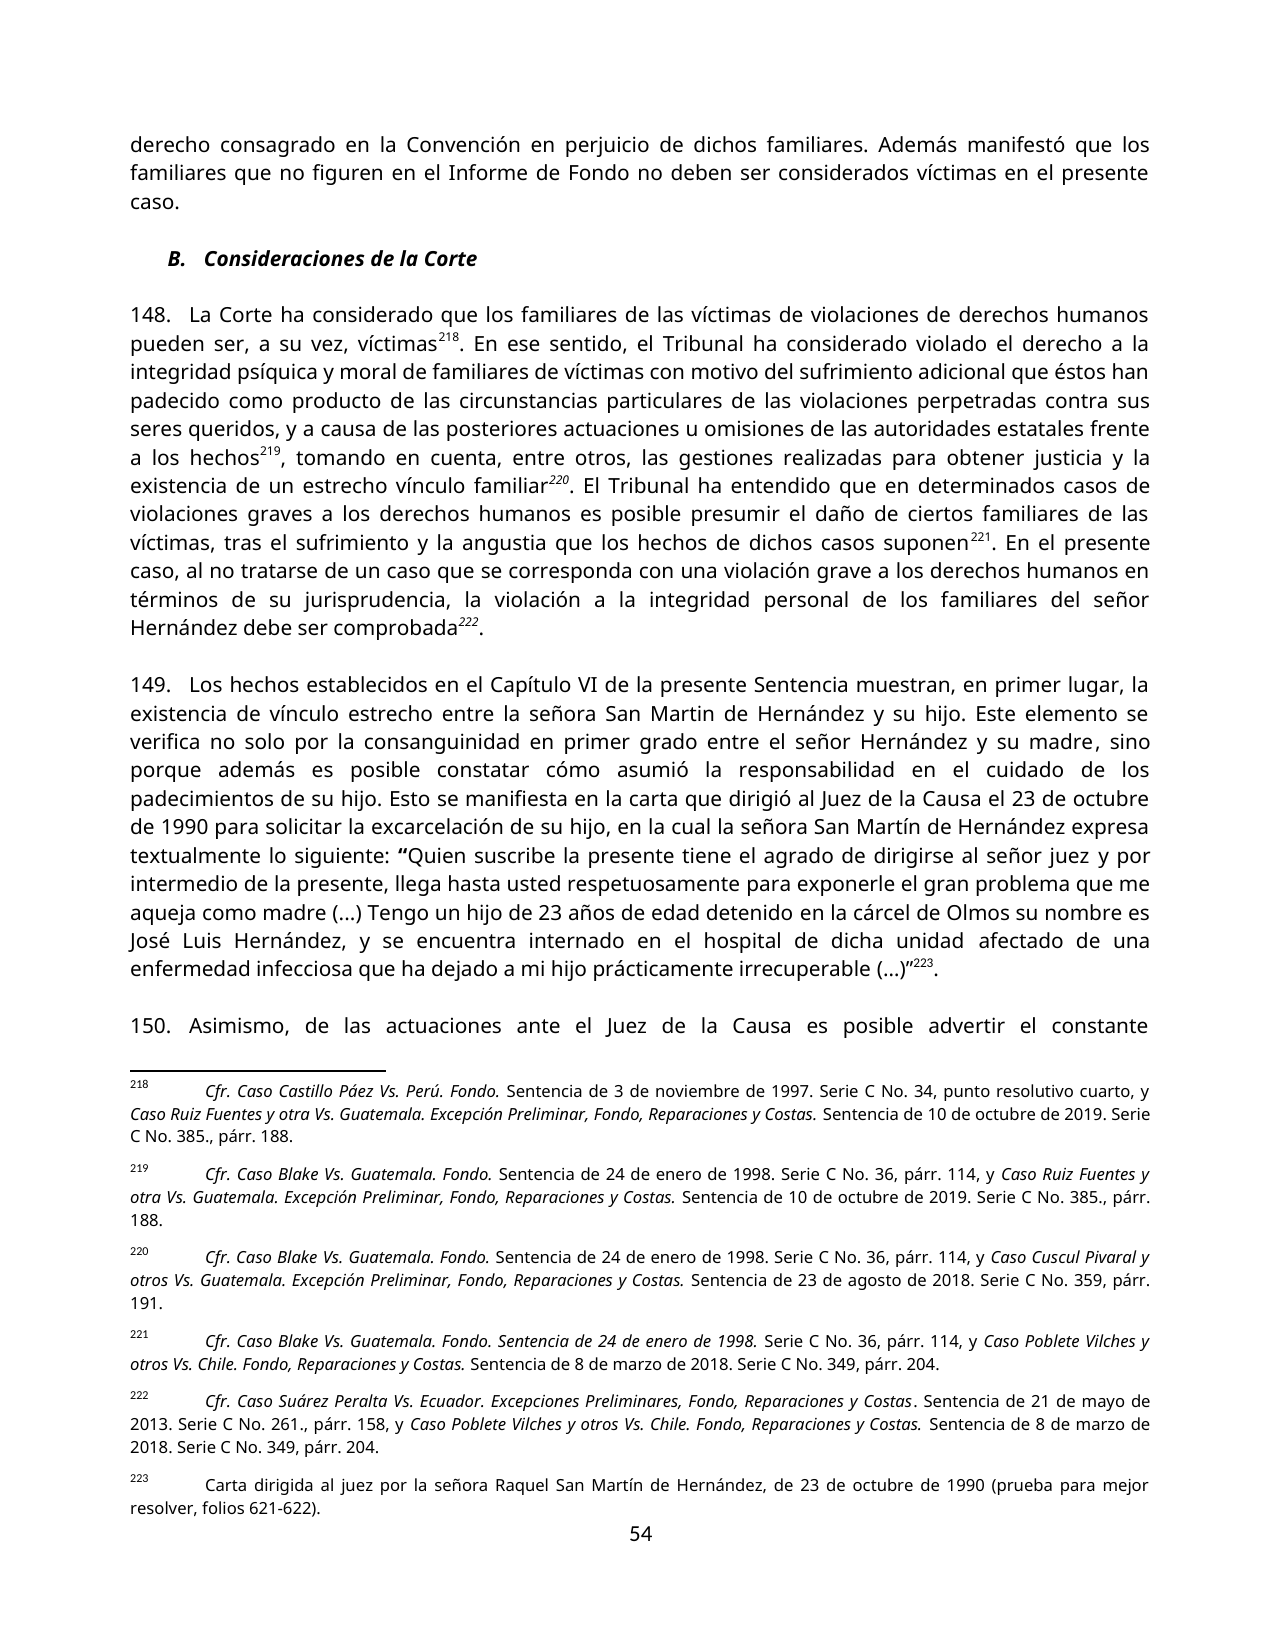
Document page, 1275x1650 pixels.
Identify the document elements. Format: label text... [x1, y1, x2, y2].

list La Corte ha considerado que los familiares de las víctimas de violaciones de derechos humanos pueden ser, a su vez, víctimas. En ese sentido, el Tribunal ha considerado violado el derecho a la integridad psíquica y moral de familiares de víctimas con motivo del sufrimiento adicional que éstos han padecido como producto de las circunstancias particulares de las violaciones perpetradas contra sus seres queridos, y a causa de las posteriores actuaciones u omisiones de las autoridades estatales frente a los hechos, tomando en cuenta, entre otros, las gestiones realizadas para obtener justicia y la existencia de un estrecho vínculo familiar. El Tribunal ha entendido que en determinados casos de violaciones graves a los derechos humanos es posible presumir el daño de ciertos familiares de las víctimas, tras el sufrimiento y la angustia que los hechos de dichos casos suponen. En el presente caso, al no tratarse de un caso que se corresponda con una violación grave a los derechos humanos en términos de su jurisprudencia, la violación a la integridad personal de los familiares del señor Hernández debe ser comprobada. [130, 301, 1151, 642]
list Consideraciones de la Corte [167, 244, 1151, 272]
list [130, 130, 1151, 215]
list Los hechos establecidos en el Capítulo VI de la presente Sentencia muestran, en primer lugar, la existencia de vínculo estrecho entre la señora San Martin de Hernández y su hijo. Este elemento se verifica no solo por la consanguinidad en primer grado entre el señor Hernández y su madre, sino porque además es posible constatar cómo asumió la responsabilidad en el cuidado de los padecimientos de su hijo. Esto se manifiesta en la carta que dirigió al Juez de la Causa el 23 de octubre de 1990 para solicitar la excarcelación de su hijo, en la cual la señora San Martín de Hernández expresa textualmente lo siguiente: “Quien suscribe la presente tiene el agrado de dirigirse al señor juez y por intermedio de la presente, llega hasta usted respetuosamente para exponerle el gran problema que me aqueja como madre (...) Tengo un hijo de 23 años de edad detenido en la cárcel de Olmos su nombre es José Luis Hernández, y se encuentra internado en el hospital de dicha unidad afectado de una enfermedad infecciosa que ha dejado a mi hijo prácticamente irrecuperable (…)”. [130, 670, 1151, 983]
